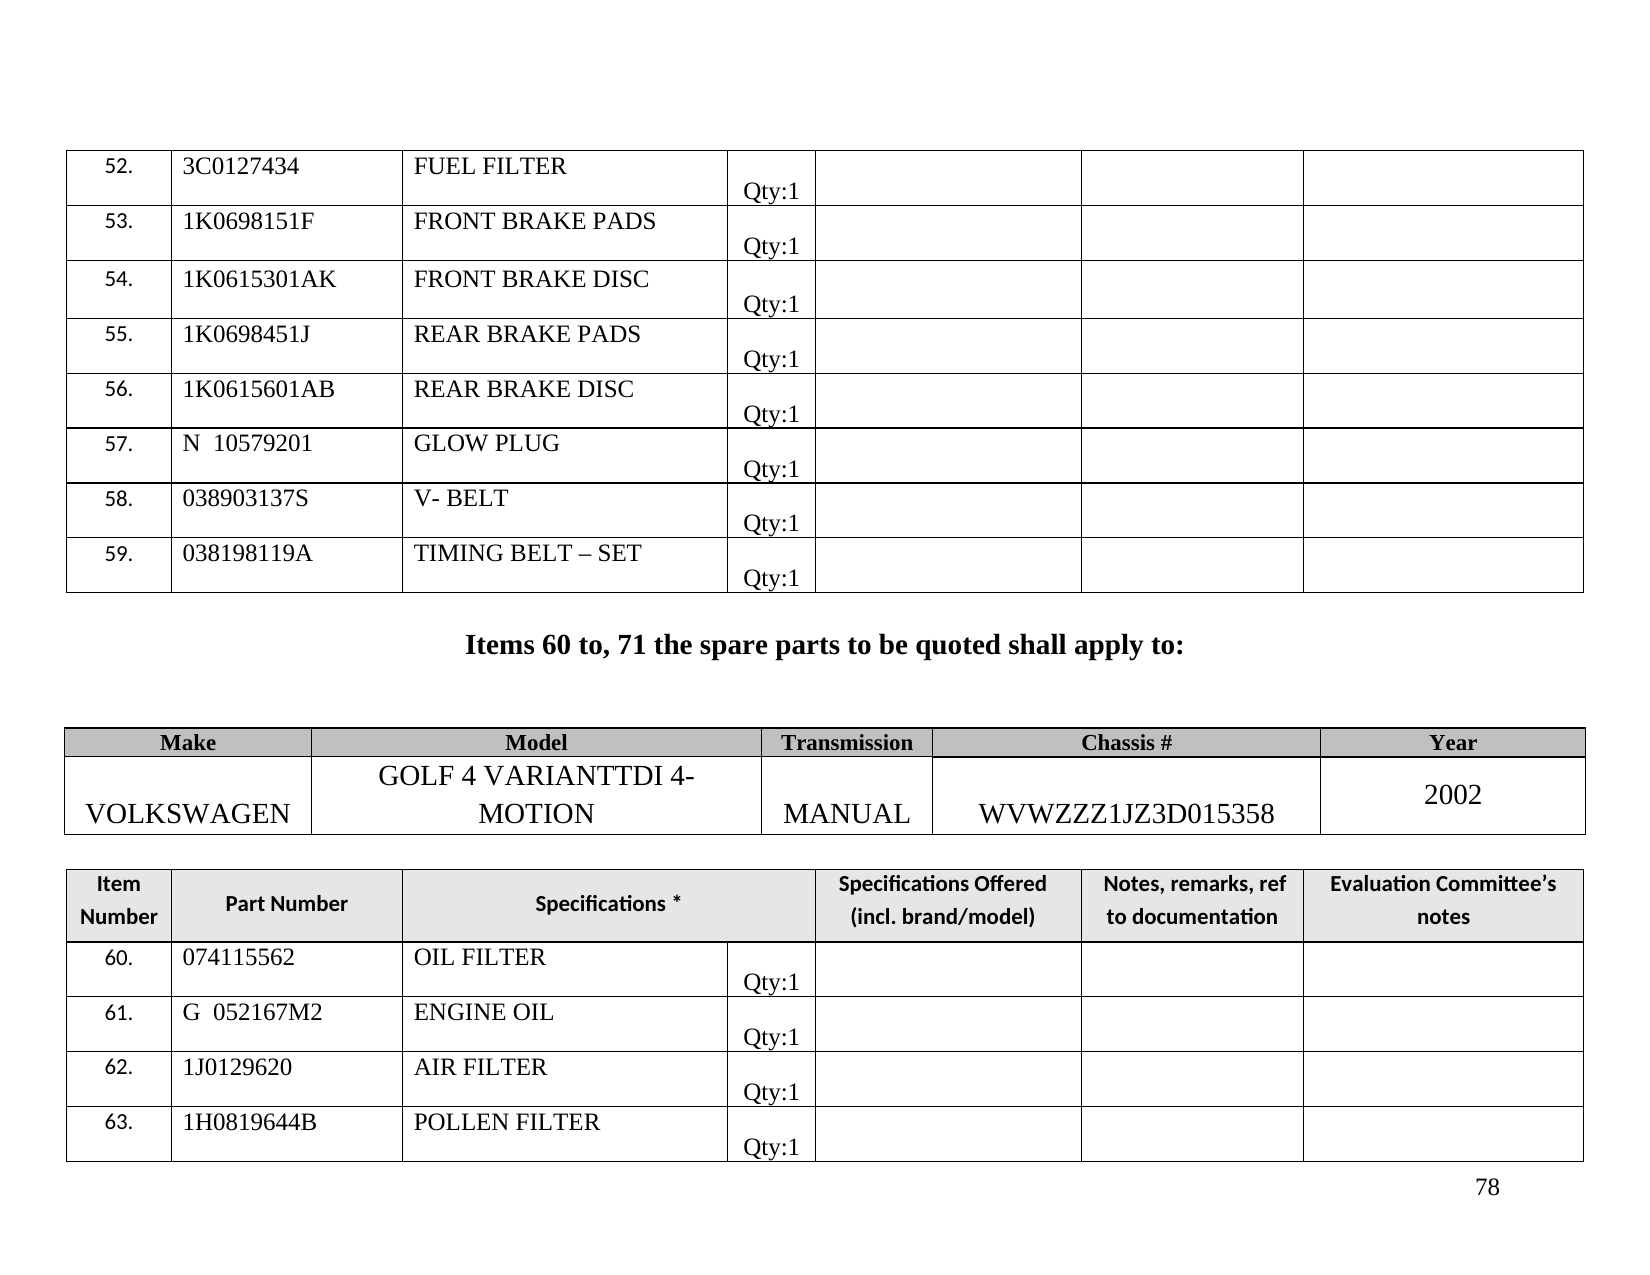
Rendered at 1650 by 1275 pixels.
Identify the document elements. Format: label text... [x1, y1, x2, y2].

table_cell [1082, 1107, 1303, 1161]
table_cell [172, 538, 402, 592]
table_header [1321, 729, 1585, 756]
text Items 60 to, 71 the spare parts to be quoted shall apply to: [150, 627, 1500, 660]
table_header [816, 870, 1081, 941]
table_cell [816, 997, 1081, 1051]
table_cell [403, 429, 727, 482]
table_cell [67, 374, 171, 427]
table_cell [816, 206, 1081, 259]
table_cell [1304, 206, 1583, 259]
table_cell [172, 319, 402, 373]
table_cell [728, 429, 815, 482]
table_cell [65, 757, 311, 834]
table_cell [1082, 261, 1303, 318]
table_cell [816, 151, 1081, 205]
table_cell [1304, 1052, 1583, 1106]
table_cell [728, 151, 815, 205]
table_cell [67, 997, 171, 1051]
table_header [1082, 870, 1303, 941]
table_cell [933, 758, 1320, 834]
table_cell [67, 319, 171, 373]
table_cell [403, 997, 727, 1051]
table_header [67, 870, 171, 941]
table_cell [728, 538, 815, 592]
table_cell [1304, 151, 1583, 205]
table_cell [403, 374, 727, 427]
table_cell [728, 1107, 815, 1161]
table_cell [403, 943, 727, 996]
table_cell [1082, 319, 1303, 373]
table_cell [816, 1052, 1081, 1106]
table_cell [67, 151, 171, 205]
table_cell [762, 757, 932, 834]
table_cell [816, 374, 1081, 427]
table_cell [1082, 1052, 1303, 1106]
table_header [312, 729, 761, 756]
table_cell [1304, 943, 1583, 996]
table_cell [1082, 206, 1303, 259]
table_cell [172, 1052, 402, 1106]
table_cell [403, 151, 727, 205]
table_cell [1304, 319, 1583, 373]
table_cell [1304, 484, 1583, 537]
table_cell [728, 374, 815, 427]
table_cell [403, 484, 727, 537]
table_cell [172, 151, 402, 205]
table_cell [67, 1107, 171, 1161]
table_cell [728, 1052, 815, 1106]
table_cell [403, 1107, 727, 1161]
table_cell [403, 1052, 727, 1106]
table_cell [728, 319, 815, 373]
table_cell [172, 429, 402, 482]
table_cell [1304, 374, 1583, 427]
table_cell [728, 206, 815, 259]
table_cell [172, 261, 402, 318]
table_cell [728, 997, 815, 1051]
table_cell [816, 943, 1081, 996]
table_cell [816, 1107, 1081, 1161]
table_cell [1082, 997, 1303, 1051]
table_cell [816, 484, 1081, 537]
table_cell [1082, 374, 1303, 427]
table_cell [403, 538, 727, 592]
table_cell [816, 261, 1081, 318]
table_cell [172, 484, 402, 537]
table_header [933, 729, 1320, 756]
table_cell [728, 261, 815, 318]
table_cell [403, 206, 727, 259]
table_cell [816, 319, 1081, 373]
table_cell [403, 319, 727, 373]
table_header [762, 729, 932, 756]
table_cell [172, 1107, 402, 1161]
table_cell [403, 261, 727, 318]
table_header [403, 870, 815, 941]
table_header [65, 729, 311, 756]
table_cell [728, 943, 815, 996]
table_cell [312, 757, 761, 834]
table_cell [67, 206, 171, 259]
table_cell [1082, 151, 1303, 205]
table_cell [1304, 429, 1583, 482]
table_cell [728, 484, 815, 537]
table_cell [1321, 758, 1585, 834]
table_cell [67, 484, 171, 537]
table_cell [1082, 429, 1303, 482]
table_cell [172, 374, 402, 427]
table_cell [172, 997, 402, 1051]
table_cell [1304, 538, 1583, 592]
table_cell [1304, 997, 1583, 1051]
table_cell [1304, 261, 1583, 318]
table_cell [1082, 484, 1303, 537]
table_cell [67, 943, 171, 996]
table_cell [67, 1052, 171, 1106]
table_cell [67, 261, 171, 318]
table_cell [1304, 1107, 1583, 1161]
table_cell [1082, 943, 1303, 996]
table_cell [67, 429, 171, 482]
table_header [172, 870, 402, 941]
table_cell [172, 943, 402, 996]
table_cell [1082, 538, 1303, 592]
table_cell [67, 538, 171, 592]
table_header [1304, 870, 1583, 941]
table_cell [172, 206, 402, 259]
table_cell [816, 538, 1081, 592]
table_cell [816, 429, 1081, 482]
